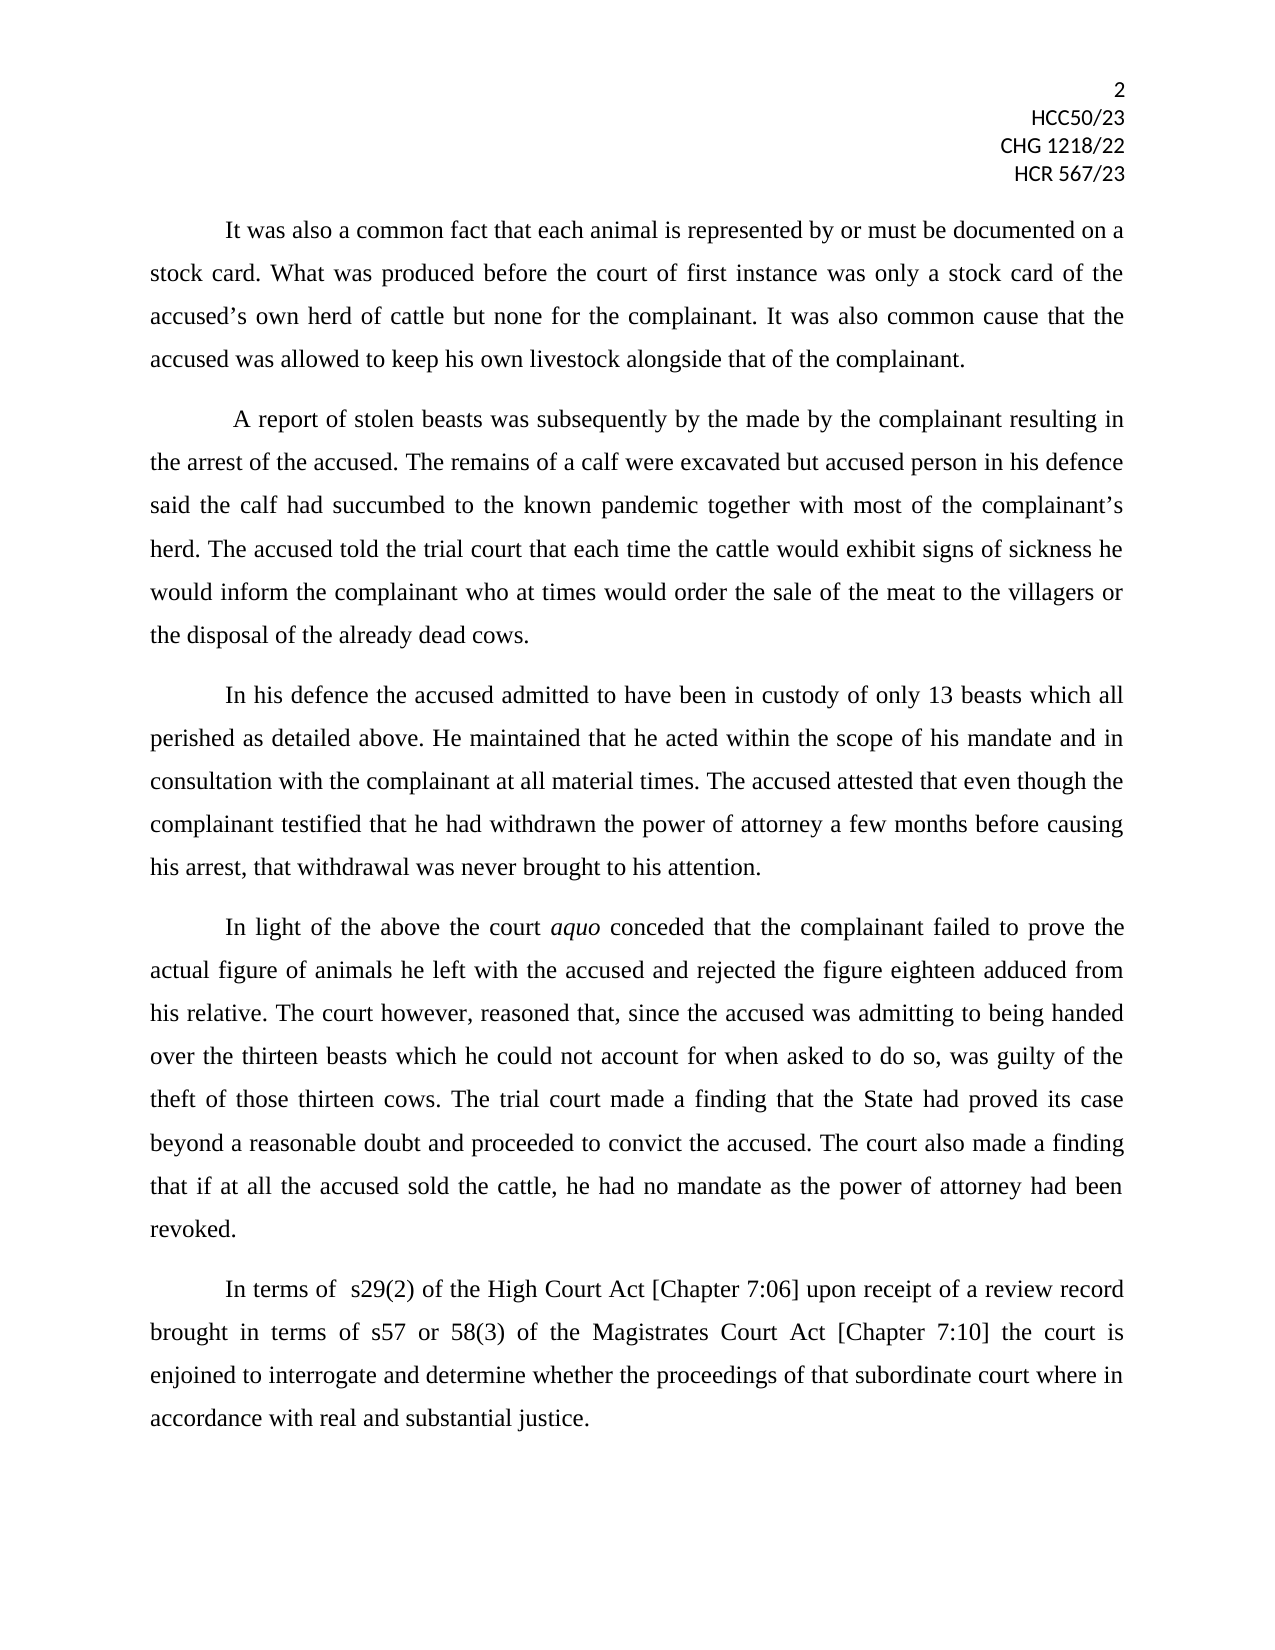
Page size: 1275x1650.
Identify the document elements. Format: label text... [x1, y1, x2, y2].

text In his defence the accused admitted to have been in custody of only 13 beasts which all perished as detailed above. He maintained that he acted within the scope of his mandate and in consultation with the complainant at all material times. The accused attested that even though the complainant testified that he had withdrawn the power of attorney a few months before causing his arrest, that withdrawal was never brought to his attention. [150, 680, 1125, 881]
text In light of the above the court aquo conceded that the complainant failed to prove the actual figure of animals he left with the accused and rejected the figure eighteen adduced from his relative. The court however, reasoned that, since the accused was admitting to being handed over the thirteen beasts which he could not account for when asked to do so, was guilty of the theft of those thirteen cows. The trial court made a finding that the State had proved its case beyond a reasonable doubt and proceeded to convict the accused. The court also made a finding that if at all the accused sold the cattle, he had no mandate as the power of attorney had been revoked. [150, 912, 1125, 1243]
text A report of stolen beasts was subsequently by the made by the complainant resulting in the arrest of the accused. The remains of a calf were excavated but accused person in his defence said the calf had succumbed to the known pandemic together with most of the complainant’s herd. The accused told the trial court that each time the cattle would exhibit signs of sickness he would inform the complainant who at times would order the sale of the meat to the villagers or the disposal of the already dead cows. [150, 404, 1125, 649]
text It was also a common fact that each animal is represented by or must be documented on a stock card. What was produced before the court of first instance was only a stock card of the accused’s own herd of cattle but none for the complainant. It was also common cause that the accused was allowed to keep his own livestock alongside that of the complainant. [150, 215, 1125, 373]
text In terms of s29(2) of the High Court Act [Chapter 7:06] upon receipt of a review record brought in terms of s57 or 58(3) of the Magistrates Court Act [Chapter 7:10] the court is enjoined to interrogate and determine whether the proceedings of that subordinate court where in accordance with real and substantial justice. [150, 1274, 1125, 1432]
